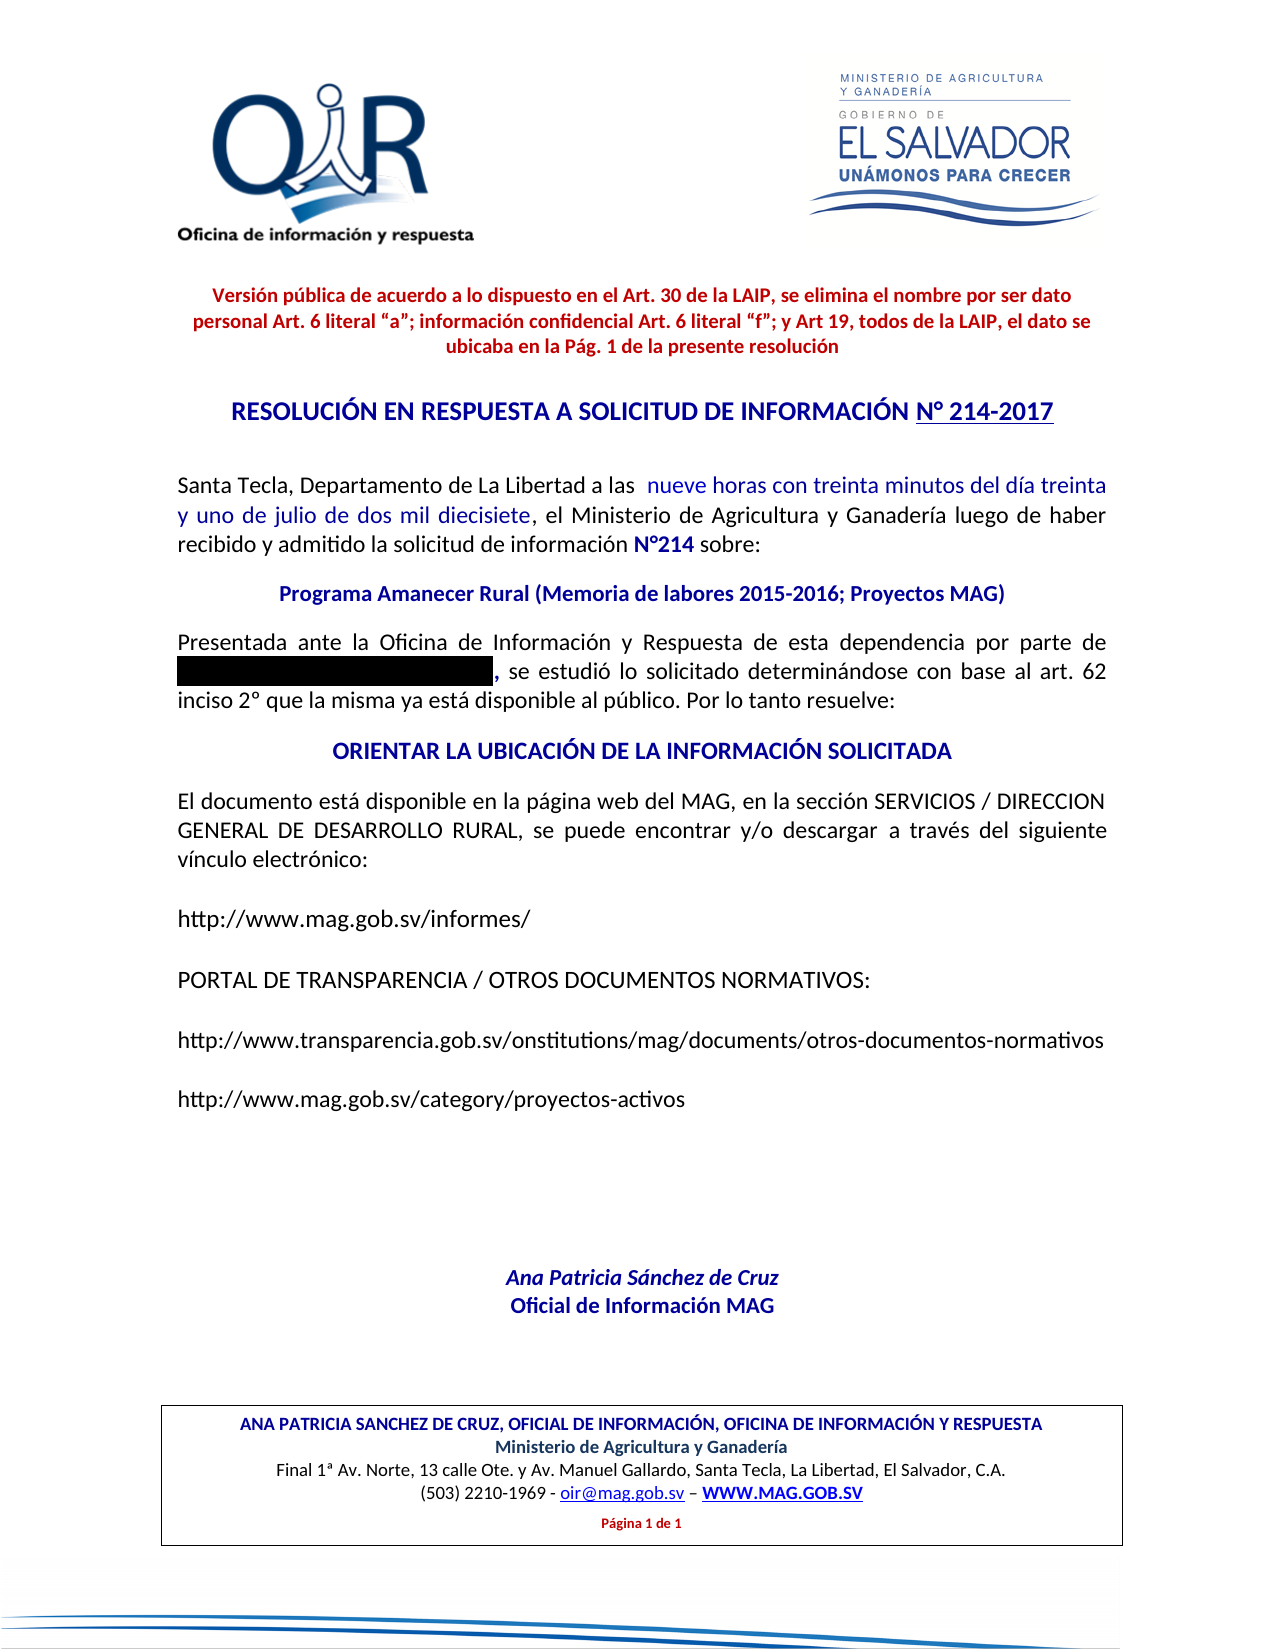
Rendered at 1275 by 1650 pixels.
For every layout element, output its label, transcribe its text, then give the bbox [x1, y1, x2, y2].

text http://www.transparencia.gob.sv/onstitutions/mag/documents/otros-documentos-normativos [177, 1025, 1107, 1054]
text Oficial de Información MAG [177, 1291, 1107, 1319]
picture [803, 53, 1105, 247]
text Programa Amanecer Rural (Memoria de labores 2015-2016; Proyectos MAG) [177, 579, 1107, 607]
text El documento está disponible en la página web del MAG, en la sección SERVICIOS / DIRECCION GENERAL DE DESARROLLO RURAL, se puede encontrar y/o descargar a través del siguiente vínculo electrónico: [177, 786, 1107, 874]
text Versión pública de acuerdo a lo dispuesto en el Art. 30 de la LAIP, se elimina el nombre por ser dato personal Art. 6 literal “a”; información confidencial Art. 6 literal “f”; y Art 19, todos de la LAIP, el dato se ubicaba en la Pág. 1 de la presente resolución [177, 282, 1107, 359]
picture [1, 1556, 1122, 1649]
text http://www.mag.gob.sv/informes/ [177, 903, 1107, 934]
text Santa Tecla, Departamento de La Libertad a las nueve horas con treinta minutos del día treinta y uno de julio de dos mil diecisiete, el Ministerio de Agricultura y Ganadería luego de haber recibido y admitido la solicitud de información N°214 sobre: [177, 471, 1107, 558]
text http://www.mag.gob.sv/category/proyectos-activos [177, 1084, 1107, 1113]
text PORTAL DE TRANSPARENCIA / OTROS DOCUMENTOS NORMATIVOS: [177, 964, 1107, 995]
text RESOLUCIÓN EN RESPUESTA A SOLICITUD DE INFORMACIÓN N° 214-2017 [177, 394, 1107, 427]
text Presentada ante la Oficina de Información y Respuesta de esta dependencia por parte de XXXXXXXXXXXXXXXXXXXXX X, se estudió lo solicitado determinándose con base al art. 62 inciso 2º que la misma ya está disponible al público. Por lo tanto resuelve: [177, 627, 1107, 715]
text ORIENTAR LA UBICACIÓN DE LA INFORMACIÓN SOLICITADA [177, 735, 1107, 766]
picture [177, 73, 475, 247]
text Ana Patricia Sánchez de Cruz [177, 1263, 1107, 1291]
